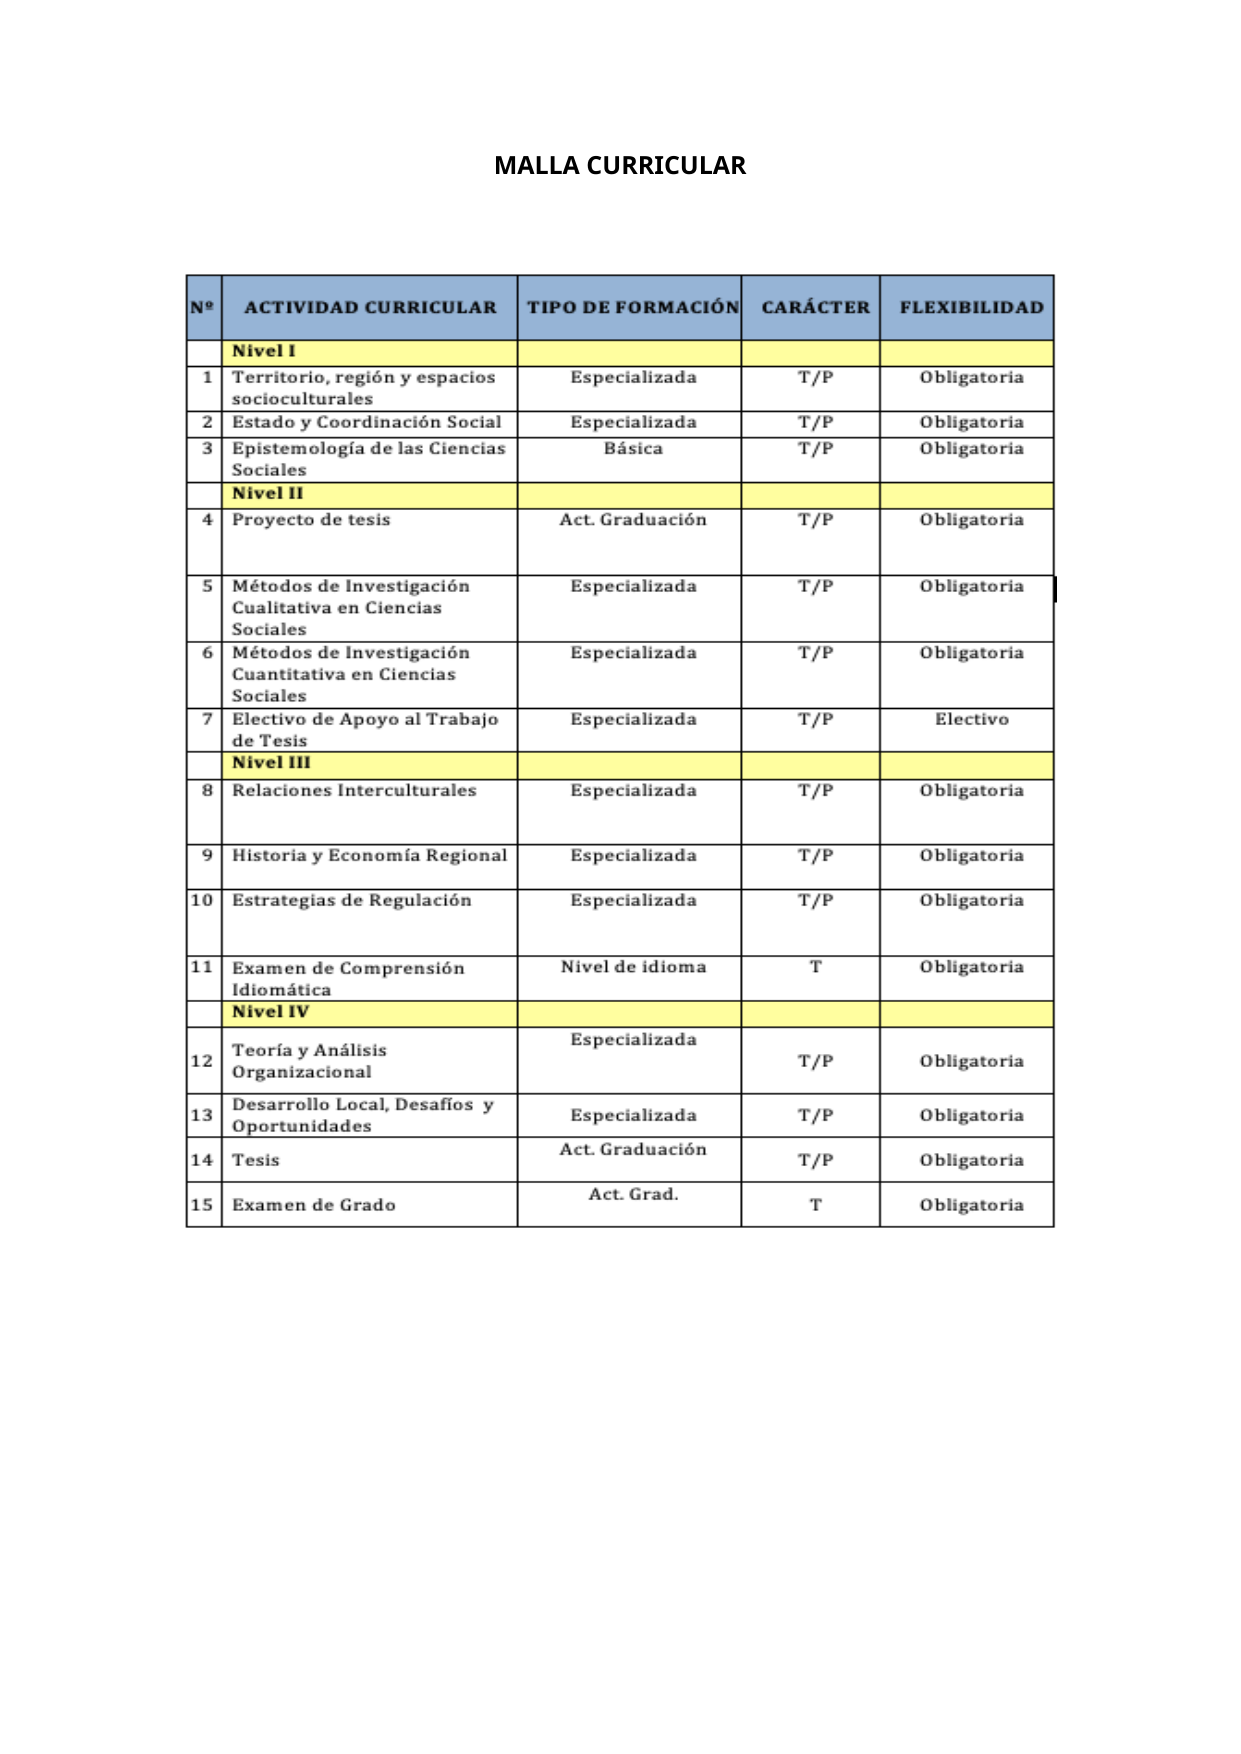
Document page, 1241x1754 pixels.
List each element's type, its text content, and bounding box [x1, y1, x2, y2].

text MALLA CURRICULAR [177, 148, 1063, 182]
picture [177, 267, 1057, 1231]
